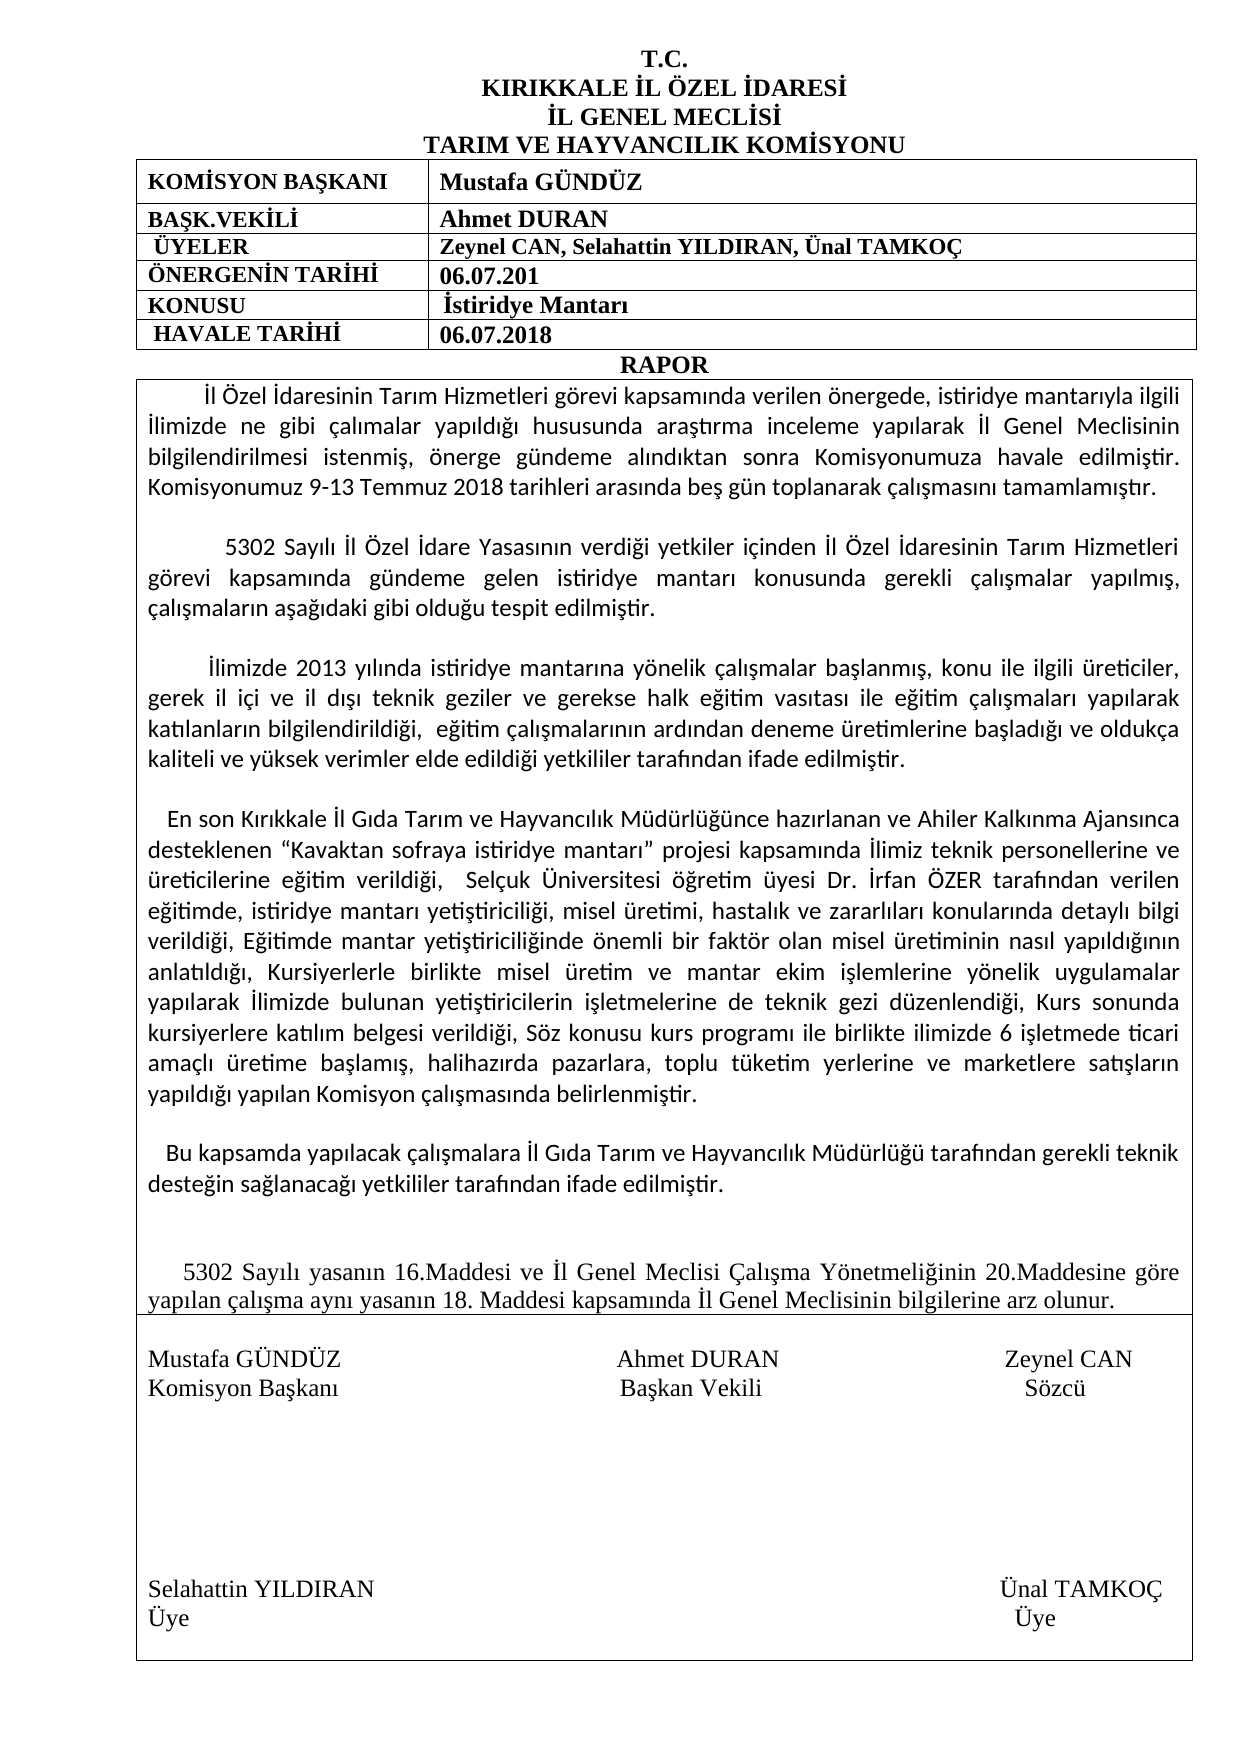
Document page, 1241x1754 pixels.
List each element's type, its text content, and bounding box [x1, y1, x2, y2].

table_cell 06.07.201 [429, 261, 1196, 289]
table_cell 06.07.2018 [429, 320, 1196, 349]
table_header İl Özel İdaresinin Tarım Hizmetleri görevi kapsamında verilen önergede, istiridye mantarıyla ilgili İlimizde ne gibi çalımalar yapıldığı hususunda araştırma inceleme yapılarak İl Genel Meclisinin bilgilendirilmesi istenmiş, önerge gündeme alındıktan sonra Komisyonumuza havale edilmiştir. Komisyonumuz 9-13 Temmuz 2018 tarihleri arasında beş gün toplanarak çalışmasını tamamlamıştır. 5302 Sayılı İl Özel İdare Yasasının verdiği yetkiler içinden İl Özel İdaresinin Tarım Hizmetleri görevi kapsamında gündeme gelen istiridye mantarı konusunda gerekli çalışmalar yapılmış, çalışmaların aşağıdaki gibi olduğu tespit edilmiştir. İlimizde 2013 yılında istiridye mantarına yönelik çalışmalar başlanmış, konu ile ilgili üreticiler, gerek il içi ve il dışı teknik geziler ve gerekse halk eğitim vasıtası ile eğitim çalışmaları yapılarak katılanların bilgilendirildiği, eğitim çalışmalarının ardından deneme üretimlerine başladığı ve oldukça kaliteli ve yüksek verimler elde edildiği yetkililer tarafından ifade edilmiştir. En son Kırıkkale İl Gıda Tarım ve Hayvancılık Müdürlüğünce hazırlanan ve Ahiler Kalkınma Ajansınca desteklenen “Kavaktan sofraya istiridye mantarı” projesi kapsamında İlimiz teknik personellerine ve üreticilerine eğitim verildiği, Selçuk Üniversitesi öğretim üyesi Dr. İrfan ÖZER tarafından verilen eğitimde, istiridye mantarı yetiştiriciliği, misel üretimi, hastalık ve zararlıları konularında detaylı bilgi verildiği, Eğitimde mantar yetiştiriciliğinde önemli bir faktör olan misel üretiminin nasıl yapıldığının anlatıldığı, Kursiyerlerle birlikte misel üretim ve mantar ekim işlemlerine yönelik uygulamalar yapılarak İlimizde bulunan yetiştiricilerin işletmelerine de teknik gezi düzenlendiği, Kurs sonunda kursiyerlere katılım belgesi verildiği, Söz konusu kurs programı ile birlikte ilimizde 6 işletmede ticari amaçlı üretime başlamış, halihazırda pazarlara, toplu tüketim yerlerine ve marketlere satışların yapıldığı yapılan Komisyon çalışmasında ​belirlenmiştir. Bu kapsamda yapılacak çalışmalara İl Gıda Tarım ve Hayvancılık Müdürlüğü tarafından gerekli teknik desteğin sağlanacağı yetkililer tarafından ifade edilmiştir. 5302 Sayılı yasanın 16.Maddesi ve İl Genel Meclisi Çalışma Yönetmeliğinin 20.Maddesine göre yapılan çalışma aynı yasanın 18. Maddesi kapsamında İl Genel Meclisinin bilgilerine arz olunur. [137, 380, 1192, 1314]
table_cell Zeynel CAN, Selahattin YILDIRAN, Ünal TAMKOÇ [429, 234, 1196, 260]
table_cell BAŞK.VEKİLİ [137, 204, 428, 232]
text TARIM VE HAYVANCILIK KOMİSYONU [148, 131, 1181, 159]
text T.C. [148, 44, 1181, 73]
table_cell Ahmet DURAN [429, 204, 1196, 232]
table_cell ÜYELER [137, 234, 428, 260]
table_header Mustafa GÜNDÜZ [429, 160, 1196, 203]
text İL GENEL MECLİSİ [148, 102, 1181, 131]
table_header KOMİSYON BAŞKANI [137, 160, 428, 203]
table_cell Mustafa GÜNDÜZ Ahmet DURAN Zeynel CAN Komisyon Başkanı Başkan Vekili Sözcü Selahattin YILDIRAN Ünal TAMKOÇ Üye Üye [137, 1315, 1192, 1660]
table_cell KONUSU [137, 291, 428, 319]
table_cell ÖNERGENİN TARİHİ [137, 261, 428, 289]
table_cell İstiridye Mantarı [429, 291, 1196, 319]
table_cell HAVALE TARİHİ [137, 320, 428, 349]
text RAPOR [148, 350, 1181, 379]
text KIRIKKALE İL ÖZEL İDARESİ [148, 73, 1181, 102]
